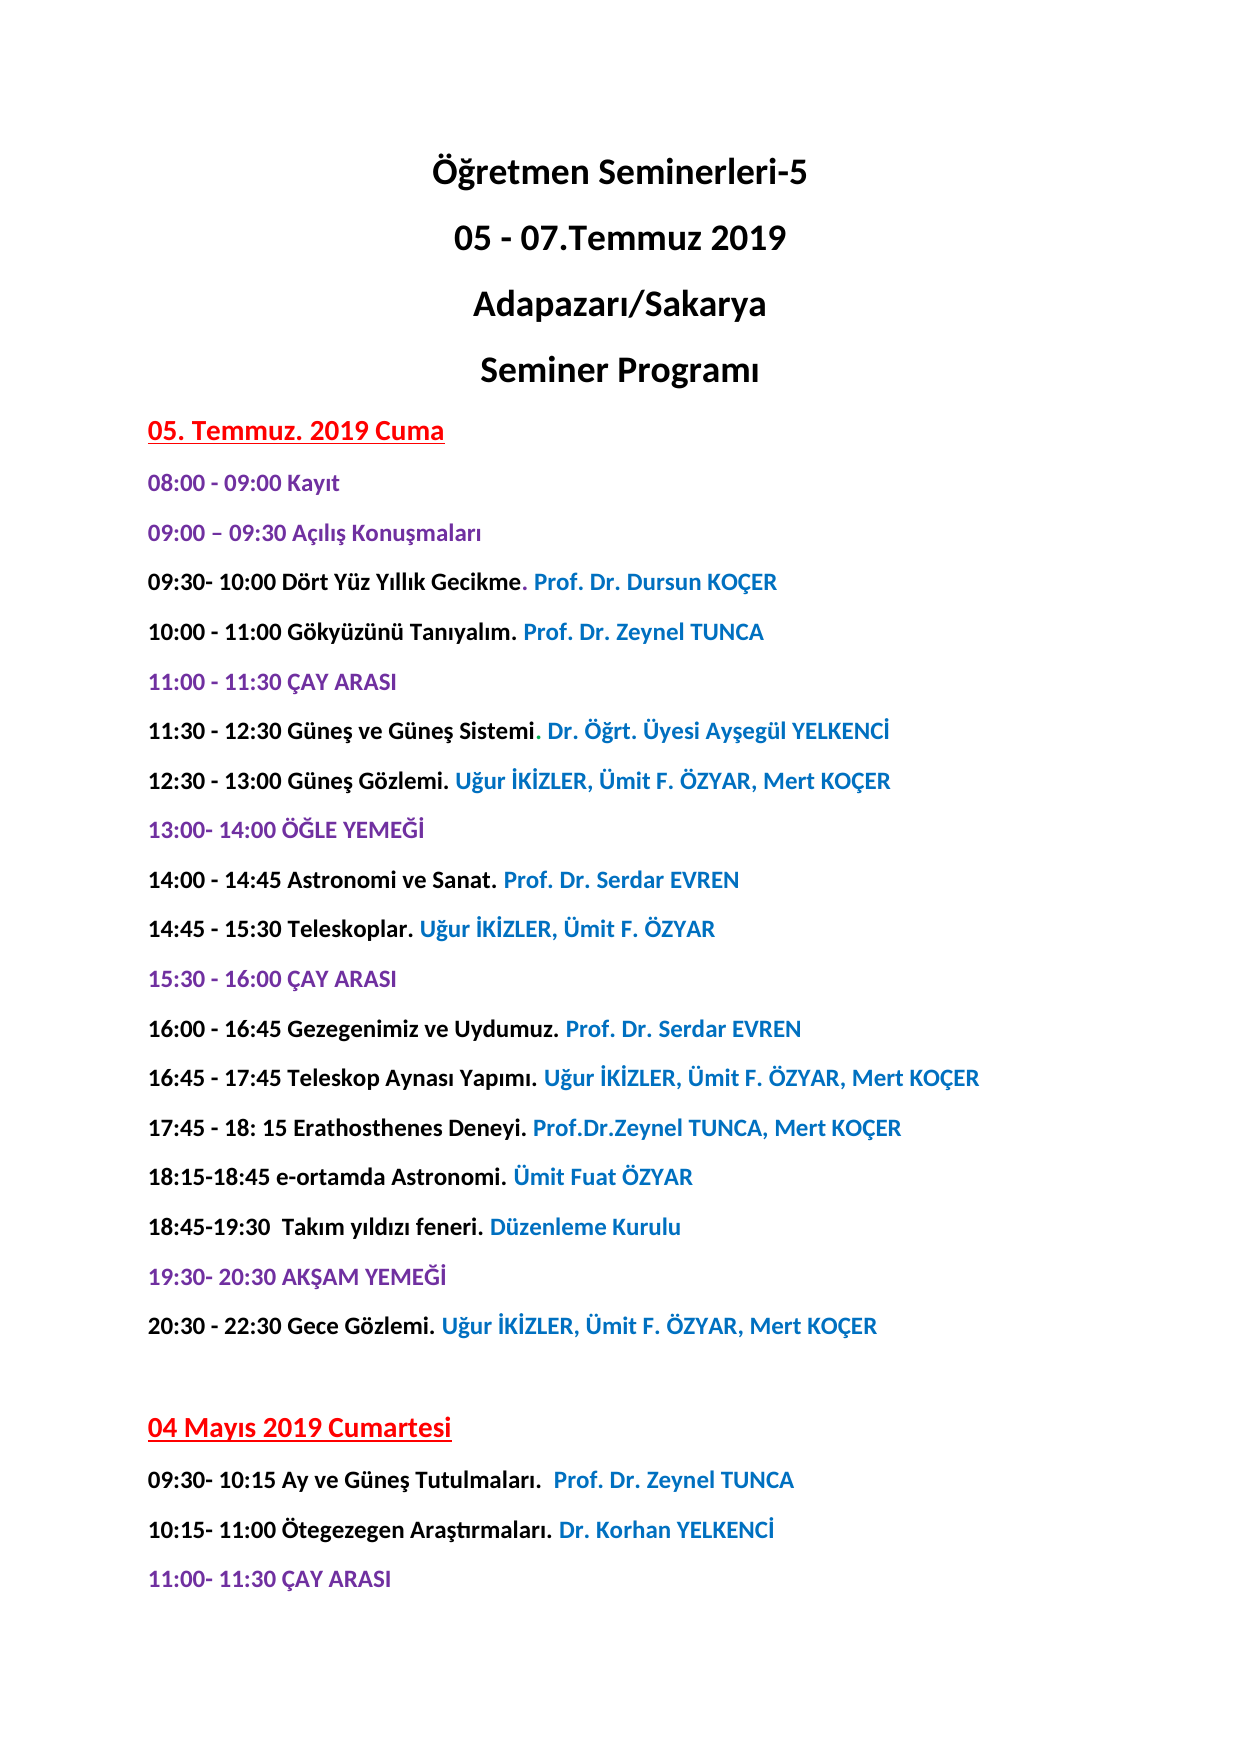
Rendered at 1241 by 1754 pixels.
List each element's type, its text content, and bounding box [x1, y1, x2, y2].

text 10:00 - 11:00 Gökyüzünü Tanıyalım. Prof. Dr. Zeynel TUNCA [148, 616, 1093, 647]
text 16:00 - 16:45 Gezegenimiz ve Uydumuz. Prof. Dr. Serdar EVREN [148, 1013, 1093, 1043]
text 08:00 - 09:00 Kayıt [148, 467, 1093, 498]
text 18:15-18:45 e-ortamda Astronomi. Ümit Fuat ÖZYAR [148, 1161, 1093, 1192]
text 14:45 - 15:30 Teleskoplar. Uğur İKİZLER, Ümit F. ÖZYAR [148, 913, 1093, 944]
text 04 Mayıs 2019 Cumartesi [148, 1409, 1093, 1445]
text 05 - 07.Temmuz 2019 [148, 214, 1093, 259]
text 05. Temmuz. 2019 Cuma [148, 412, 1093, 448]
text 14:00 - 14:45 Astronomi ve Sanat. Prof. Dr. Serdar EVREN [148, 864, 1093, 894]
text 11:00 - 11:30 ÇAY ARASI [148, 666, 1093, 696]
text 10:15- 11:00 Ötegezegen Araştırmaları. Dr. Korhan YELKENCİ [148, 1514, 1093, 1544]
text 15:30 - 16:00 ÇAY ARASI [148, 963, 1093, 994]
text Adapazarı/Sakarya [148, 280, 1093, 326]
text 11:30 - 12:30 Güneş ve Güneş Sistemi. Dr. Öğrt. Üyesi Ayşegül YELKENCİ [148, 715, 1093, 746]
text 17:45 - 18: 15 Erathosthenes Deneyi. Prof.Dr.Zeynel TUNCA, Mert KOÇER [148, 1112, 1093, 1142]
text 09:30- 10:00 Dört Yüz Yıllık Gecikme. Prof. Dr. Dursun KOÇER [148, 566, 1093, 597]
text 13:00- 14:00 ÖĞLE YEMEĞİ [148, 814, 1093, 845]
text 12:30 - 13:00 Güneş Gözlemi. Uğur İKİZLER, Ümit F. ÖZYAR, Mert KOÇER [148, 765, 1093, 795]
text Seminer Programı [148, 346, 1093, 392]
text 18:45-19:30 Takım yıldızı feneri. Düzenleme Kurulu [148, 1211, 1093, 1242]
text 09:00 – 09:30 Açılış Konuşmaları [148, 517, 1093, 547]
text 19:30- 20:30 AKŞAM YEMEĞİ [148, 1261, 1093, 1291]
text 09:30- 10:15 Ay ve Güneş Tutulmaları. Prof. Dr. Zeynel TUNCA [148, 1464, 1093, 1495]
text 16:45 - 17:45 Teleskop Aynası Yapımı. Uğur İKİZLER, Ümit F. ÖZYAR, Mert KOÇER [148, 1062, 1093, 1093]
text 20:30 - 22:30 Gece Gözlemi. Uğur İKİZLER, Ümit F. ÖZYAR, Mert KOÇER [148, 1310, 1093, 1341]
text 11:00- 11:30 ÇAY ARASI [148, 1564, 1093, 1594]
text Öğretmen Seminerleri-5 [148, 148, 1093, 193]
